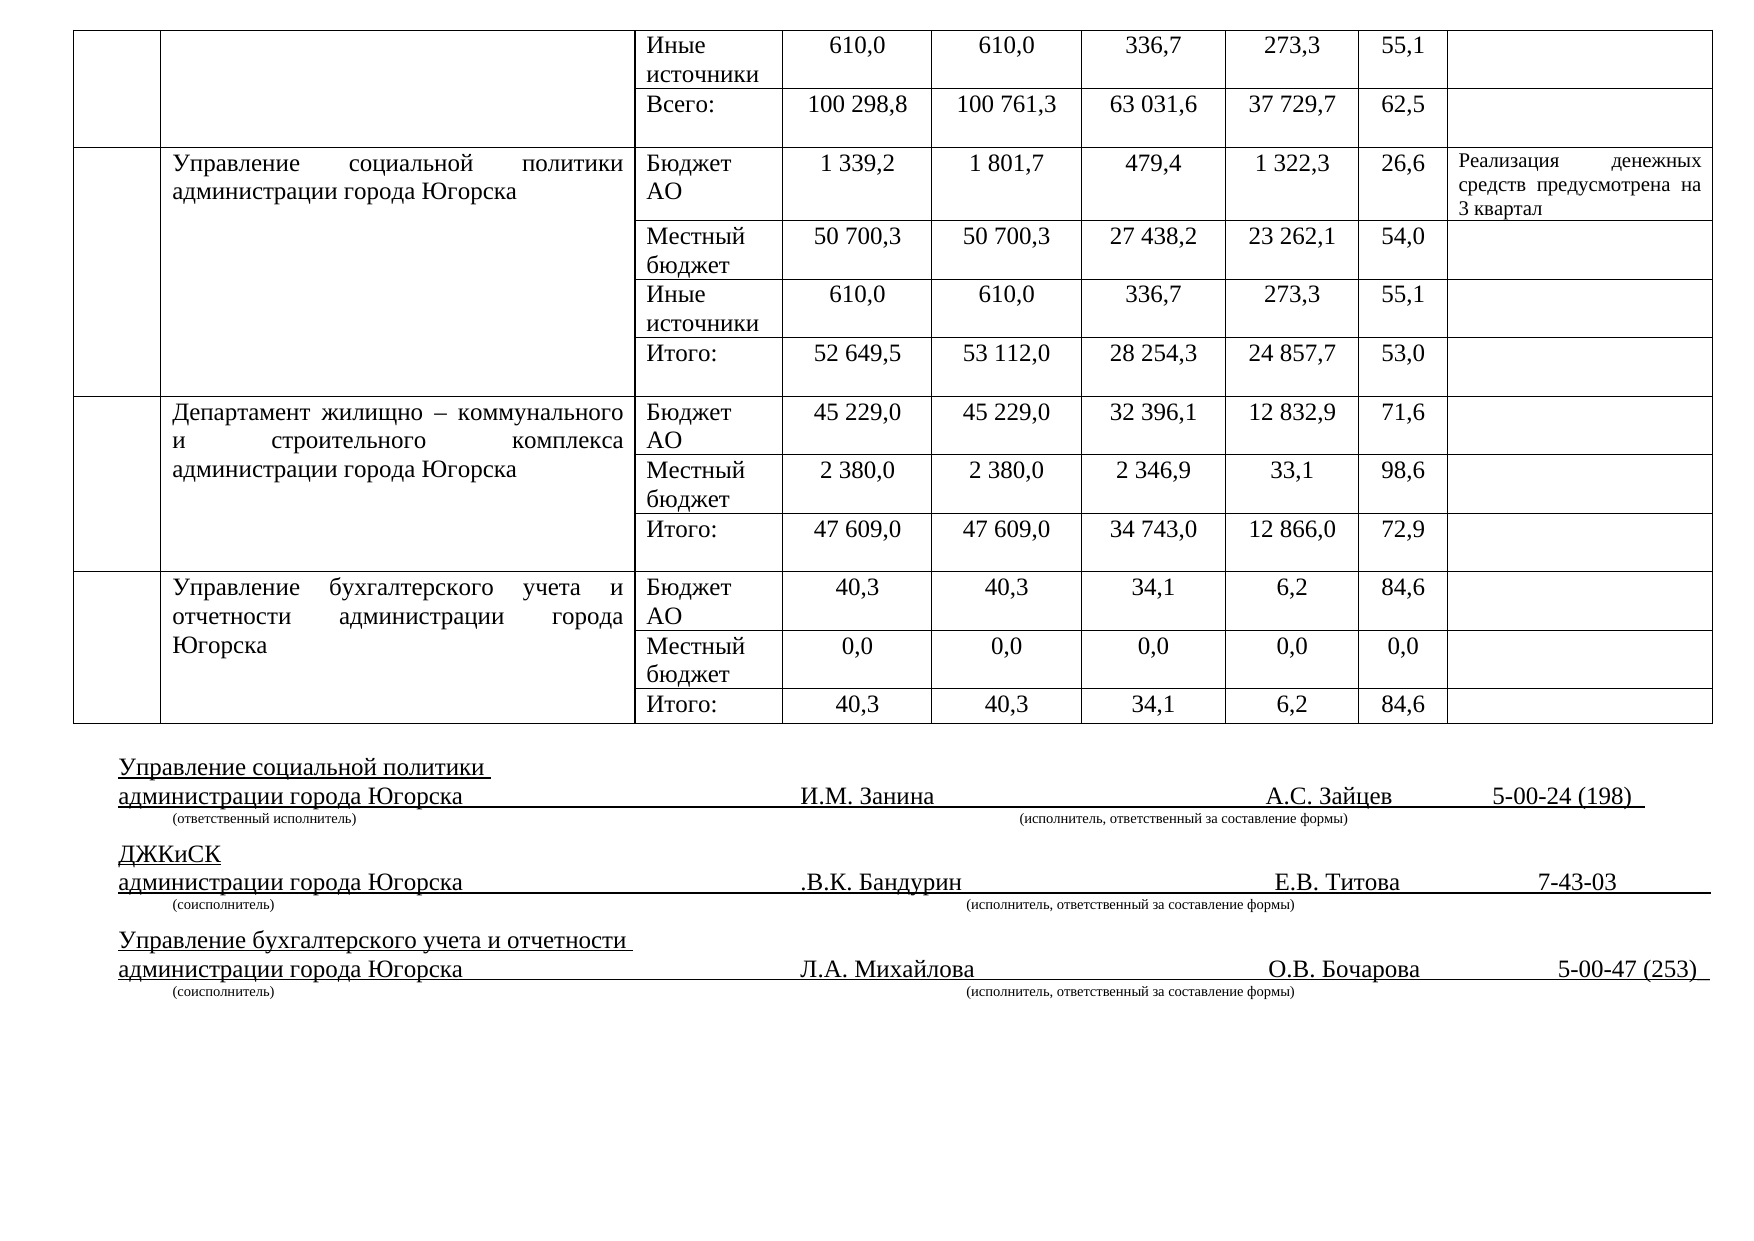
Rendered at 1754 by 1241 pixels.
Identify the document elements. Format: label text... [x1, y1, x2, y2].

table_cell 27 438,2 [1082, 221, 1225, 278]
text (соисполнитель) (исполнитель, ответственный за составление формы) [118, 896, 1713, 925]
text (ответственный исполнитель) (исполнитель, ответственный за составление формы) [118, 810, 1713, 839]
table_cell 34,1 [1082, 572, 1225, 630]
table_cell 12 866,0 [1226, 514, 1358, 571]
table_cell 0,0 [1082, 631, 1225, 688]
table_cell 26,6 [1359, 148, 1447, 220]
table_cell 336,7 [1082, 31, 1225, 88]
table_cell 100 761,3 [932, 89, 1081, 147]
table_cell 53 112,0 [932, 338, 1081, 396]
table_cell 47 609,0 [783, 514, 931, 571]
table_cell 610,0 [783, 31, 931, 88]
table_cell 71,6 [1359, 397, 1447, 454]
table_cell 54,0 [1359, 221, 1447, 278]
table_cell 0,0 [1226, 631, 1358, 688]
table_cell 84,6 [1359, 689, 1447, 723]
text администрации города Югорска И.М. Занина А.С. Зайцев 5-00-24 (198)_ [118, 781, 1713, 810]
table_cell 72,9 [1359, 514, 1447, 571]
table_cell 610,0 [932, 31, 1081, 88]
table_cell 6,2 [1226, 572, 1358, 630]
table_cell 0,0 [1359, 631, 1447, 688]
table_cell 45 229,0 [783, 397, 931, 454]
table_cell 2 346,9 [1082, 455, 1225, 513]
table_cell 55,1 [1359, 280, 1447, 337]
table_cell [1448, 280, 1712, 337]
text (соисполнитель) (исполнитель, ответственный за составление формы) [118, 982, 1713, 1011]
table_cell [1448, 397, 1712, 454]
text администрации города Югорска .В.К. Бандурин Е.В. Титова 7-43-03 _ [118, 867, 1713, 896]
table_cell 24 857,7 [1226, 338, 1358, 396]
table_cell 63 031,6 [1082, 89, 1225, 147]
table_cell Итого: [636, 514, 782, 571]
table_cell 47 609,0 [932, 514, 1081, 571]
table_cell Бюджет АО [636, 397, 782, 454]
table_cell Реализация денежных средств предусмотрена на 3 квартал [1448, 148, 1712, 220]
table_cell 610,0 [932, 280, 1081, 337]
table_cell 2 380,0 [932, 455, 1081, 513]
table_cell 610,0 [783, 280, 931, 337]
table_cell 479,4 [1082, 148, 1225, 220]
table_cell [1448, 338, 1712, 396]
table_cell 23 262,1 [1226, 221, 1358, 278]
table_cell 40,3 [783, 689, 931, 723]
table_cell [1448, 631, 1712, 688]
table_cell 28 254,3 [1082, 338, 1225, 396]
table_cell 32 396,1 [1082, 397, 1225, 454]
table_cell 1 801,7 [932, 148, 1081, 220]
table_cell [1448, 689, 1712, 723]
table_cell Иные источники [636, 280, 782, 337]
text Управление бухгалтерского учета и отчетности [118, 925, 1713, 954]
table_cell Бюджет АО [636, 148, 782, 220]
table_cell 55,1 [1359, 31, 1447, 88]
table_cell 1 322,3 [1226, 148, 1358, 220]
table_cell Управление социальной политики администрации города Югорска [161, 148, 634, 396]
text Управление социальной политики [118, 752, 1713, 781]
table_cell Бюджет АО [636, 572, 782, 630]
table_cell Местный бюджет [636, 631, 782, 688]
table_cell Управление бухгалтерского учета и отчетности администрации города Югорска [161, 572, 634, 723]
table_cell 273,3 [1226, 31, 1358, 88]
table_cell 62,5 [1359, 89, 1447, 147]
table_cell Местный бюджет [636, 221, 782, 278]
table_cell [1448, 31, 1712, 88]
table_cell Департамент жилищно – коммунального и строительного комплекса администрации города Югорска [161, 397, 634, 571]
table_cell 12 832,9 [1226, 397, 1358, 454]
table_cell 34,1 [1082, 689, 1225, 723]
table_cell Итого: [636, 338, 782, 396]
table_cell 273,3 [1226, 280, 1358, 337]
table_cell [74, 148, 160, 396]
table_cell [1448, 89, 1712, 147]
table_cell 53,0 [1359, 338, 1447, 396]
table_cell 1 339,2 [783, 148, 931, 220]
table_cell 100 298,8 [783, 89, 931, 147]
table_cell [1448, 455, 1712, 513]
table_cell Местный бюджет [636, 455, 782, 513]
table_cell 0,0 [932, 631, 1081, 688]
table_cell 40,3 [932, 572, 1081, 630]
table_cell 40,3 [932, 689, 1081, 723]
table_cell Иные источники [636, 31, 782, 88]
table_cell 34 743,0 [1082, 514, 1225, 571]
table_cell 98,6 [1359, 455, 1447, 513]
table_cell [74, 572, 160, 723]
table_cell 6,2 [1226, 689, 1358, 723]
text администрации города Югорска Л.А. Михайлова О.В. Бочарова 5-00-47 (253)_ [118, 954, 1713, 982]
table_cell 52 649,5 [783, 338, 931, 396]
table_cell 50 700,3 [783, 221, 931, 278]
table_cell Итого: [636, 689, 782, 723]
table_cell 45 229,0 [932, 397, 1081, 454]
table_cell 0,0 [783, 631, 931, 688]
text ДЖКиСК [118, 839, 1713, 867]
table_cell 50 700,3 [932, 221, 1081, 278]
table_cell [1448, 221, 1712, 278]
table_cell [74, 397, 160, 571]
table_cell [1448, 514, 1712, 571]
table_cell 84,6 [1359, 572, 1447, 630]
table_cell Всего: [636, 89, 782, 147]
table_cell 33,1 [1226, 455, 1358, 513]
table_cell 2 380,0 [783, 455, 931, 513]
table_cell 336,7 [1082, 280, 1225, 337]
table_cell 40,3 [783, 572, 931, 630]
table_cell [1448, 572, 1712, 630]
table_cell 37 729,7 [1226, 89, 1358, 147]
